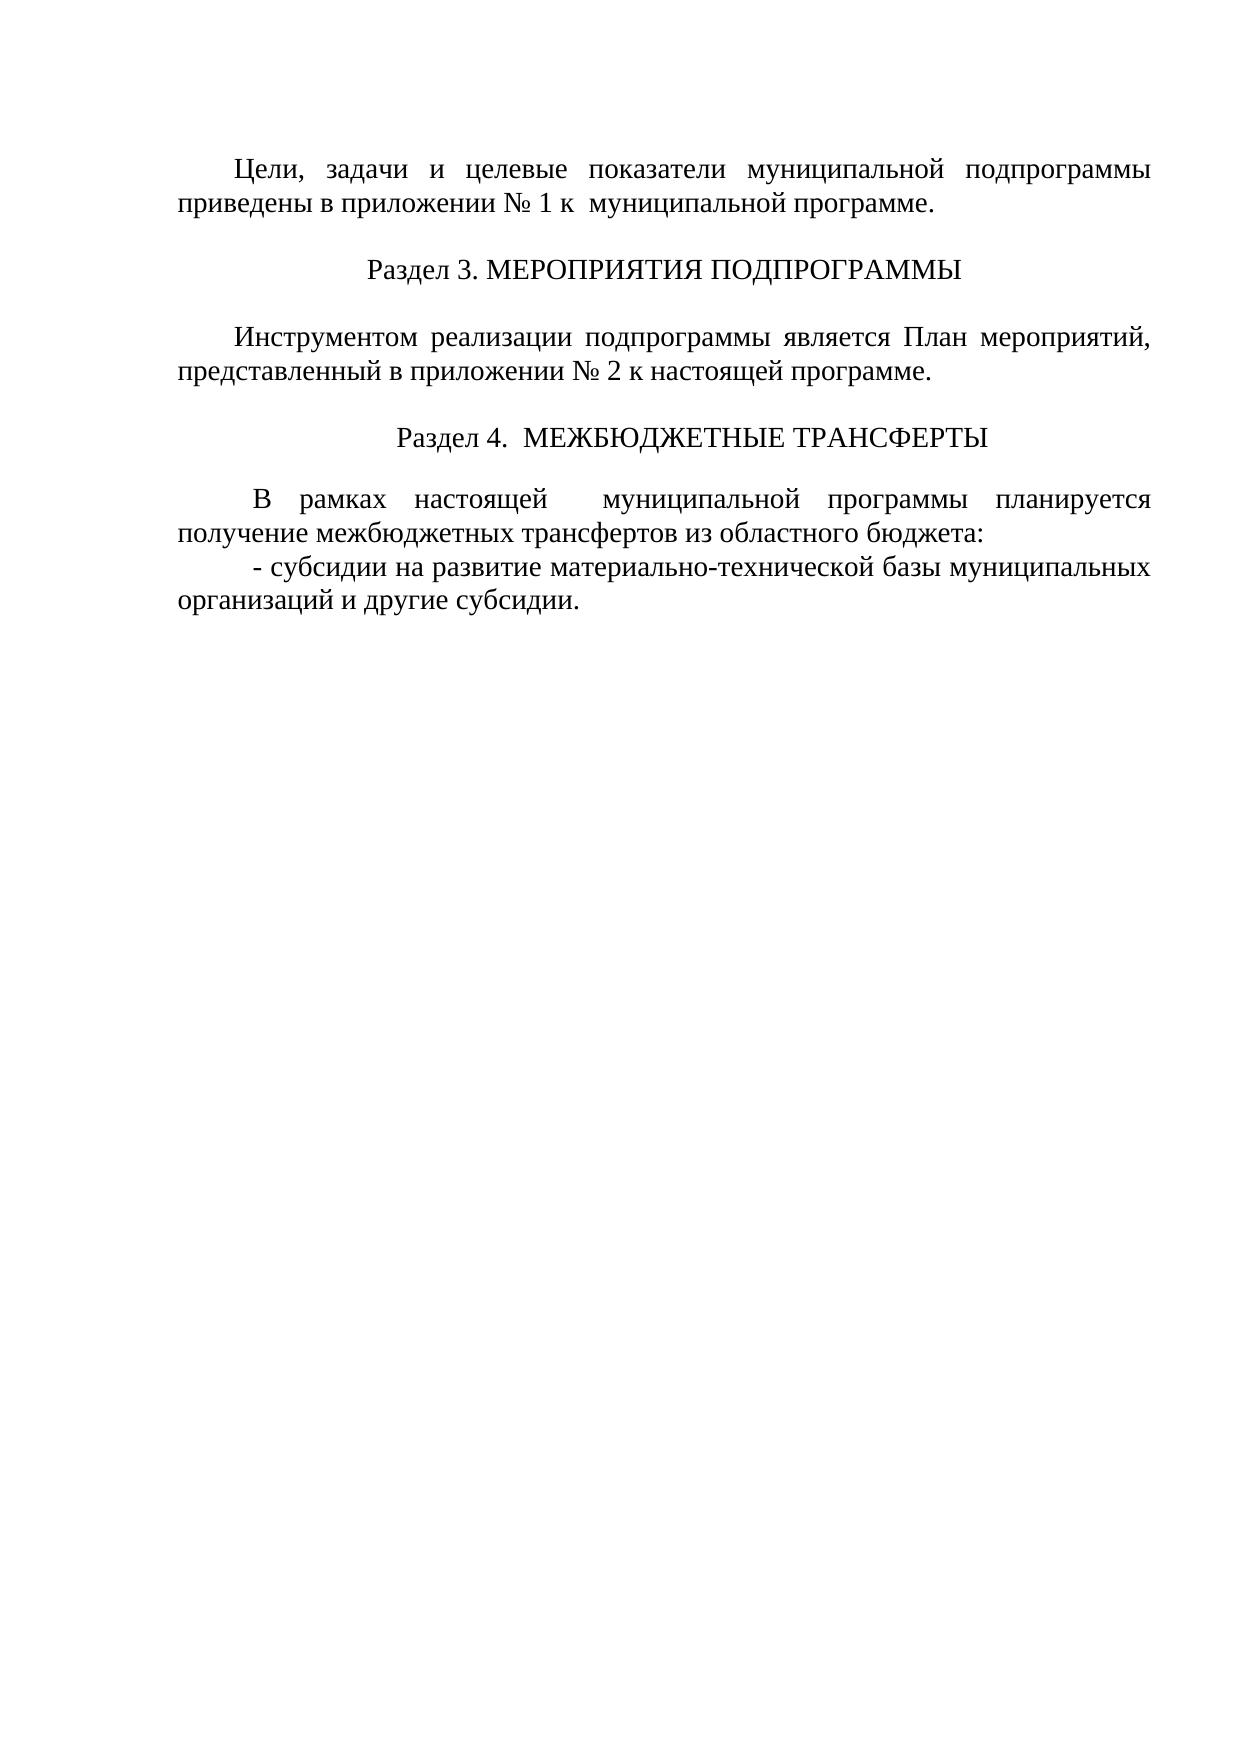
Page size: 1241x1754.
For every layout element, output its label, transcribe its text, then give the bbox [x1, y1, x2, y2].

text Инструментом реализации подпрограммы является План мероприятий, представленный в приложении № 2 к настоящей программе. [177, 319, 1152, 386]
text Раздел 4. МЕЖБЮДЖЕТНЫЕ ТРАНСФЕРТЫ [233, 420, 1152, 453]
text Раздел 3. МЕРОПРИЯТИЯ ПОДПРОГРАММЫ [177, 252, 1152, 286]
text В рамках настоящей муниципальной программы планируется получение межбюджетных трансфертов из областного бюджета: [177, 482, 1152, 549]
text - субсидии на развитие материально-технической базы муниципальных организаций и другие субсидии. [177, 549, 1152, 616]
text Цели, задачи и целевые показатели муниципальной подпрограммы приведены в приложении № 1 к муниципальной программе. [177, 152, 1152, 219]
